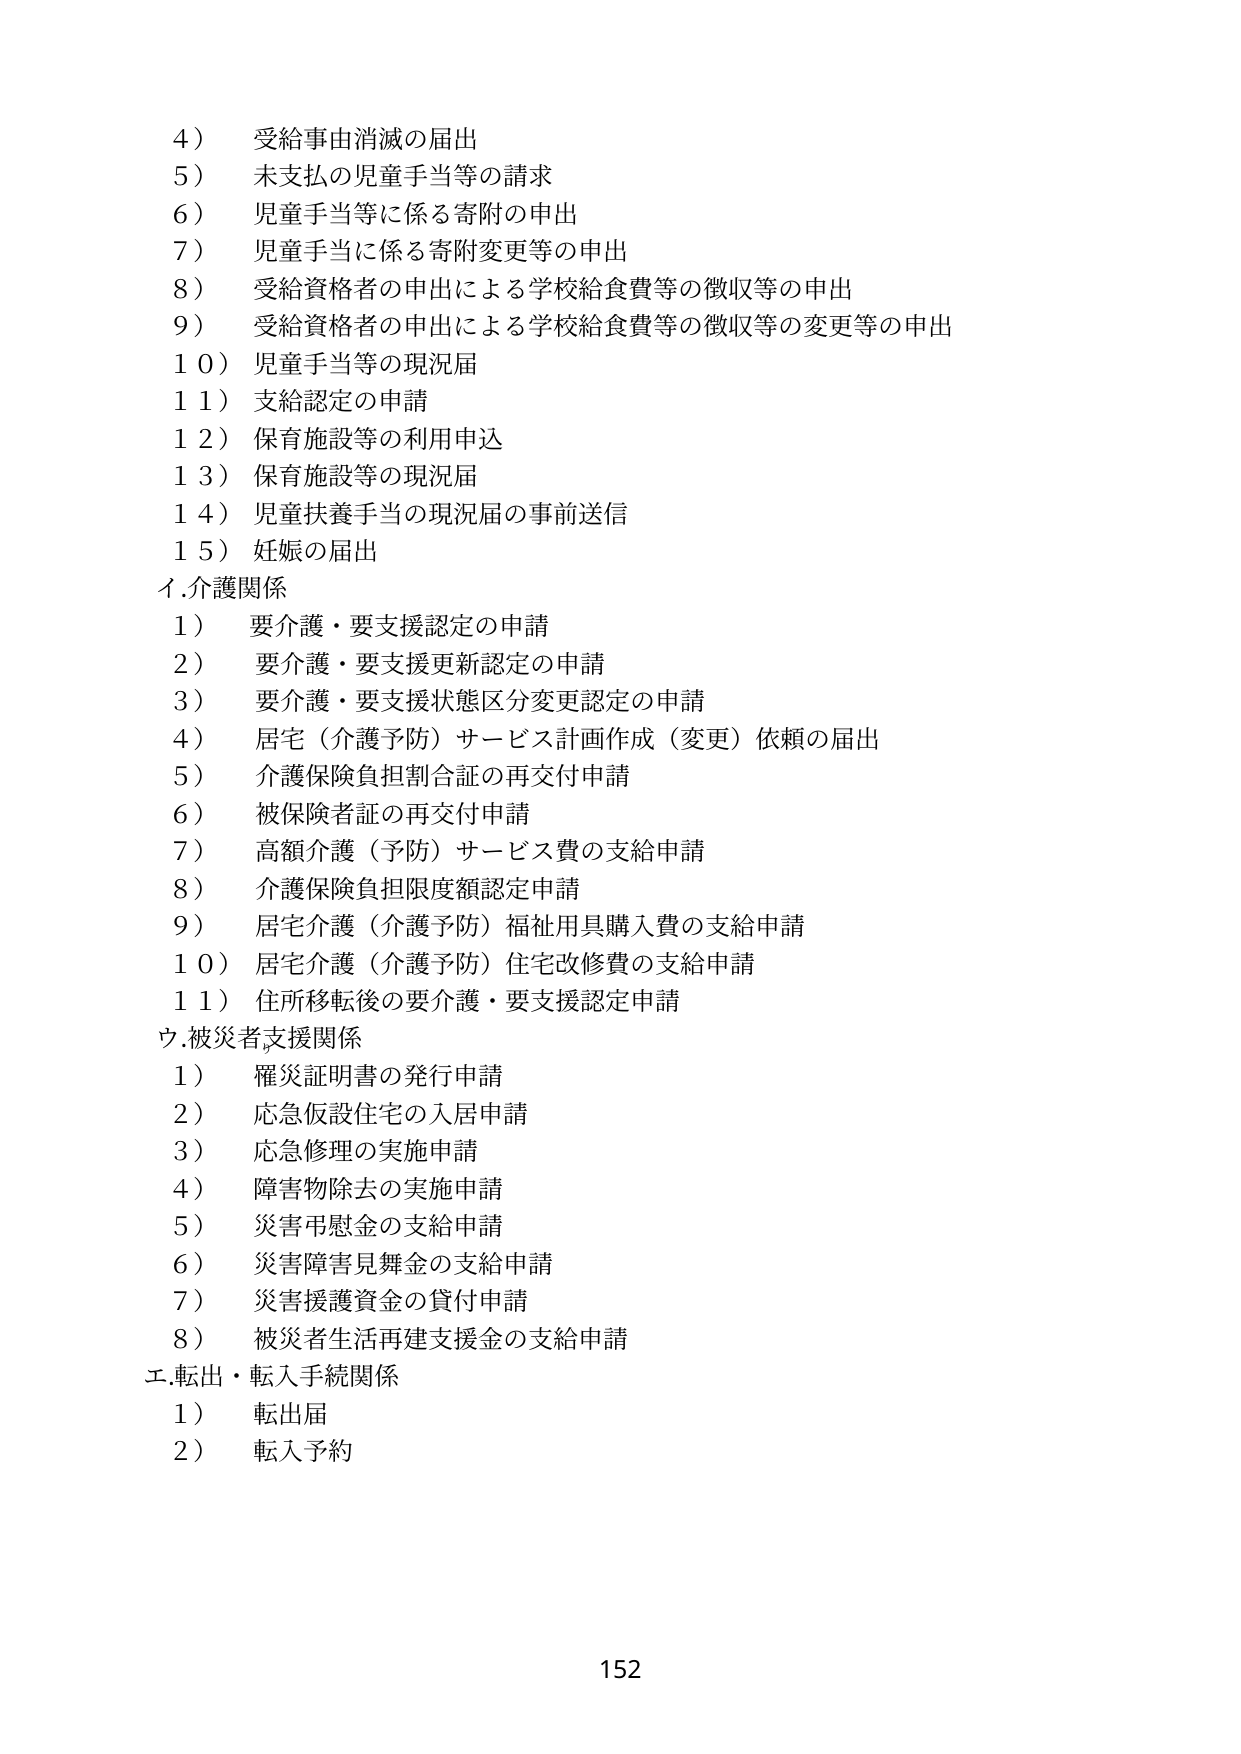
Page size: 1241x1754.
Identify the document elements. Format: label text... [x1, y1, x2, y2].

list 居宅介護（介護予防）福祉用具購入費の支給申請 [168, 906, 1122, 943]
list 高額介護（予防）サービス費の支給申請 [168, 831, 1122, 868]
list 災証明書の発行申請 [143, 1056, 1122, 1093]
text エ.転出・転入手続関係 [118, 1356, 1122, 1393]
list 未支払の児童手当等の請求 [143, 156, 1122, 193]
list 児童手当等に係る寄附の申出 [143, 193, 1122, 231]
list 居宅介護（介護予防）住宅改修費の支給申請 [168, 943, 1122, 981]
text イ.介護関係 [118, 568, 1122, 606]
list 保育施設等の現況届 [143, 456, 1122, 493]
list 転入予約 [143, 1431, 1122, 1468]
list 障害物除去の実施申請 [143, 1168, 1122, 1206]
list 災害障害見舞金の支給申請 [143, 1243, 1122, 1281]
list 児童扶養手当の現況届の事前送信 [143, 493, 1122, 531]
list 児童手当に係る寄附変更等の申出 [143, 231, 1122, 268]
list 要介護・要支援状態区分変更認定の申請 [168, 681, 1122, 718]
list 要介護・要支援認定の申請 [168, 606, 1122, 643]
list 被災者生活再建支援金の支給申請 [143, 1318, 1122, 1356]
list 被保険者証の再交付申請 [168, 793, 1122, 831]
list 受給事由消滅の届出 [143, 118, 1122, 156]
list 妊娠の届出 [143, 531, 1122, 568]
list 児童手当等の現況届 [143, 343, 1122, 381]
list 災害援護資金の貸付申請 [143, 1281, 1122, 1318]
list 応急仮設住宅の入居申請 [143, 1093, 1122, 1131]
text ウ.被災者支援関係 [118, 1018, 1122, 1056]
list 要介護・要支援更新認定の申請 [168, 643, 1122, 681]
list 受給資格者の申出による学校給食費等の徴収等の変更等の申出 [143, 306, 1122, 343]
list 受給資格者の申出による学校給食費等の徴収等の申出 [143, 268, 1122, 306]
list 居宅（介護予防）サービス計画作成（変更）依頼の届出 [168, 718, 1122, 756]
list 転出届 [168, 1393, 1122, 1431]
list 災害弔慰金の支給申請 [143, 1206, 1122, 1243]
list 応急修理の実施申請 [143, 1131, 1122, 1168]
list 支給認定の申請 [143, 381, 1122, 418]
list 住所移転後の要介護・要支援認定申請 [168, 981, 1122, 1018]
list 介護保険負担限度額認定申請 [168, 868, 1122, 906]
list 介護保険負担割合証の再交付申請 [168, 756, 1122, 793]
list 保育施設等の利用申込 [143, 418, 1122, 456]
